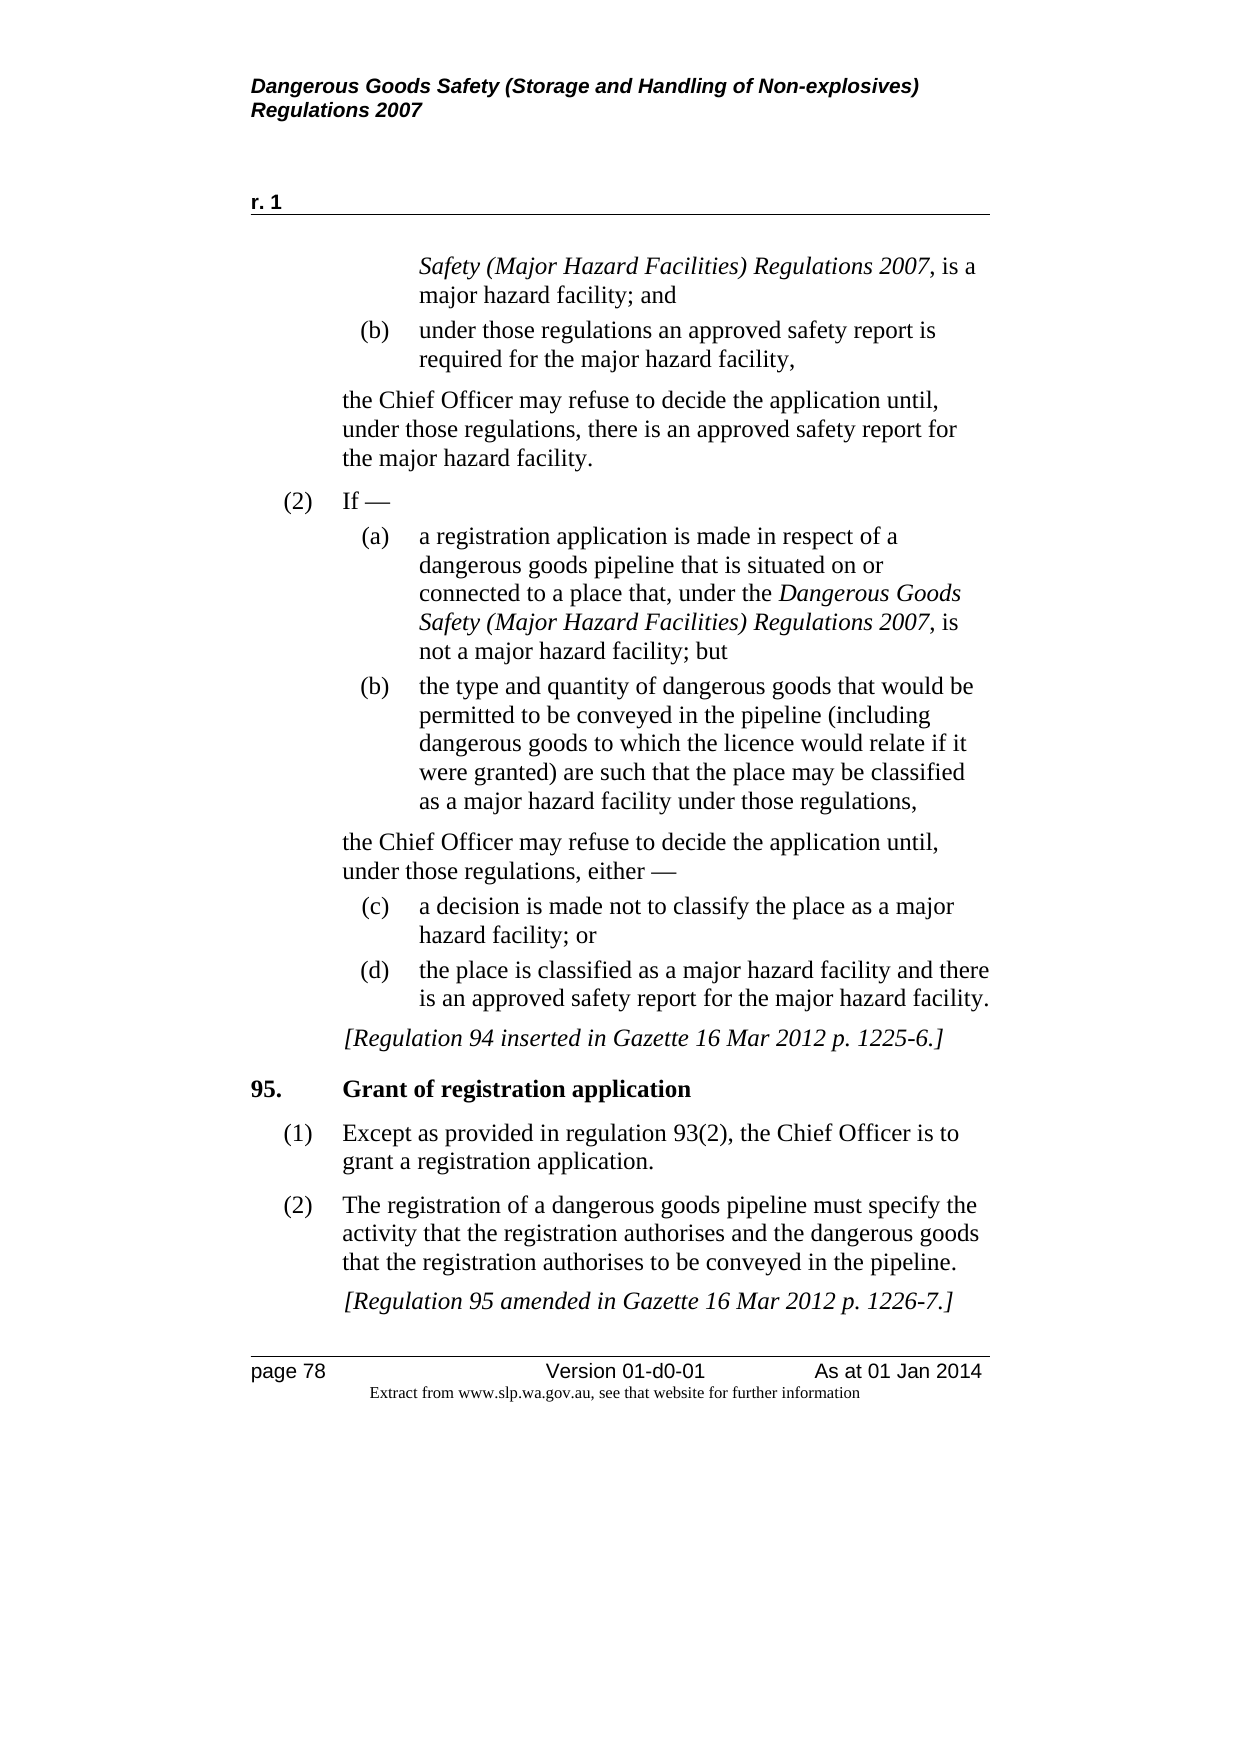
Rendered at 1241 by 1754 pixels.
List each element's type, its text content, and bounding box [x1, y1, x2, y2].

text (d) the place is classified as a major hazard facility and there is an approved safety report for the major hazard facility. [251, 955, 990, 1012]
text (c) a decision is made not to classify the place as a major hazard facility; or [251, 891, 990, 948]
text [251, 251, 990, 309]
text (b) under those regulations an approved safety report is required for the major hazard facility, [251, 315, 990, 373]
text (b) the type and quantity of dangerous goods that would be permitted to be conveyed in the pipeline (including dangerous goods to which the licence would relate if it were granted) are such that the place may be classified as a major hazard facility under those regulations, [251, 671, 990, 815]
text (1) Except as provided in regulation 93(2), the Chief Officer is to grant a registration application. [251, 1118, 990, 1175]
subtitle 95. Grant of registration application [251, 1074, 990, 1103]
text (a) a registration application is made in respect of a dangerous goods pipeline that is situated on or connected to a place that, under the Dangerous Goods Safety (Major Hazard Facilities) Regulations 2007, is not a major hazard facility; but [251, 521, 990, 665]
text [Regulation 95 amended in Gazette 16 Mar 2012 p. 1226-7.] [251, 1286, 990, 1315]
text the Chief Officer may refuse to decide the application until, under those regulations, there is an approved safety report for the major hazard facility. [251, 385, 990, 471]
text [Regulation 94 inserted in Gazette 16 Mar 2012 p. 1225-6.] [251, 1023, 990, 1051]
text (2) If — [251, 486, 990, 515]
text the Chief Officer may refuse to decide the application until, under those regulations, either — [251, 827, 990, 885]
text (2) The registration of a dangerous goods pipeline must specify the activity that the registration authorises and the dangerous goods that the registration authorises to be conveyed in the pipeline. [251, 1190, 990, 1276]
